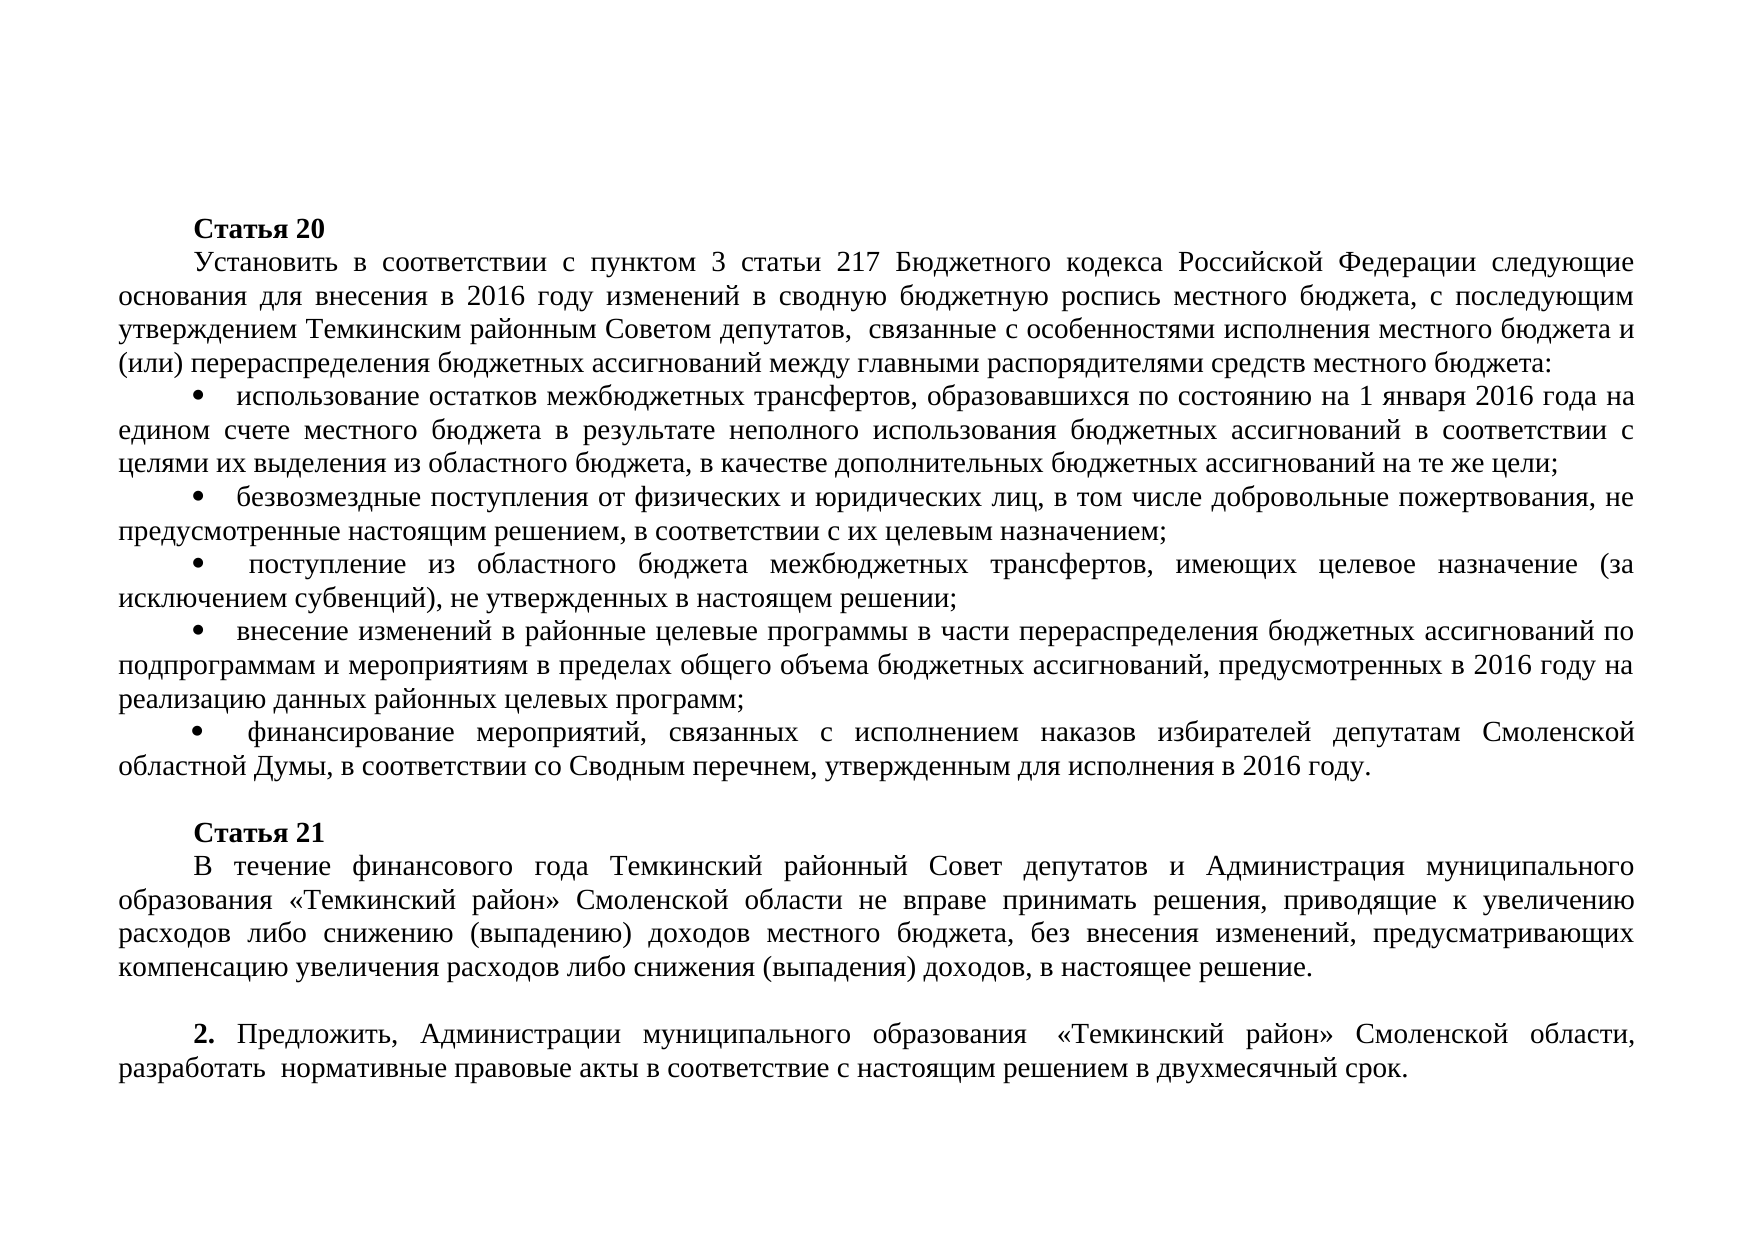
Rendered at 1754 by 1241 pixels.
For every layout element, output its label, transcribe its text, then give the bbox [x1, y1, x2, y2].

text  финансирование мероприятий, связанных с исполнением наказов избирателей депутатам Смоленской областной Думы, в соответствии со Сводным перечнем, утвержденным для исполнения в 2016 году. [118, 714, 1636, 781]
text  поступление из областного бюджета межбюджетных трансфертов, имеющих целевое назначение (за исключением субвенций), не утвержденных в настоящем решении; [118, 546, 1636, 613]
text Статья 21 [118, 815, 1636, 848]
text Установить в соответствии с пунктом 3 статьи 217 Бюджетного кодекса Российской Федерации следующие основания для внесения в 2016 году изменений в сводную бюджетную роспись местного бюджета, с последующим утверждением Темкинским районным Советом депутатов, связанные с особенностями исполнения местного бюджета и (или) перераспределения бюджетных ассигнований между главными распорядителями средств местного бюджета: [118, 244, 1636, 378]
text  внесение изменений в районные целевые программы в части перераспределения бюджетных ассигнований по подпрограммам и мероприятиям в пределах общего объема бюджетных ассигнований, предусмотренных в 2016 году на реализацию данных районных целевых программ; [118, 613, 1636, 714]
text В течение финансового года Темкинский районный Совет депутатов и Администрация муниципального образования «Темкинский район» Смоленской области не вправе принимать решения, приводящие к увеличению расходов либо снижению (выпадению) доходов местного бюджета, без внесения изменений, предусматривающих компенсацию увеличения расходов либо снижения (выпадения) доходов, в настоящее решение. [118, 848, 1636, 983]
text 2. Предложить, Администрации муниципального образования «Темкинский район» Смоленской области, разработать нормативные правовые акты в соответствие с настоящим решением в двухмесячный срок. [118, 1016, 1636, 1083]
text  использование остатков межбюджетных трансфертов, образовавшихся по состоянию на 1 января 2016 года на едином счете местного бюджета в результате неполного использования бюджетных ассигнований в соответствии с целями их выделения из областного бюджета, в качестве дополнительных бюджетных ассигнований на те же цели; [118, 378, 1636, 479]
text  безвозмездные поступления от физических и юридических лиц, в том числе добровольные пожертвования, не предусмотренные настоящим решением, в соответствии с их целевым назначением; [118, 479, 1636, 546]
text Статья 20 [118, 211, 1636, 244]
